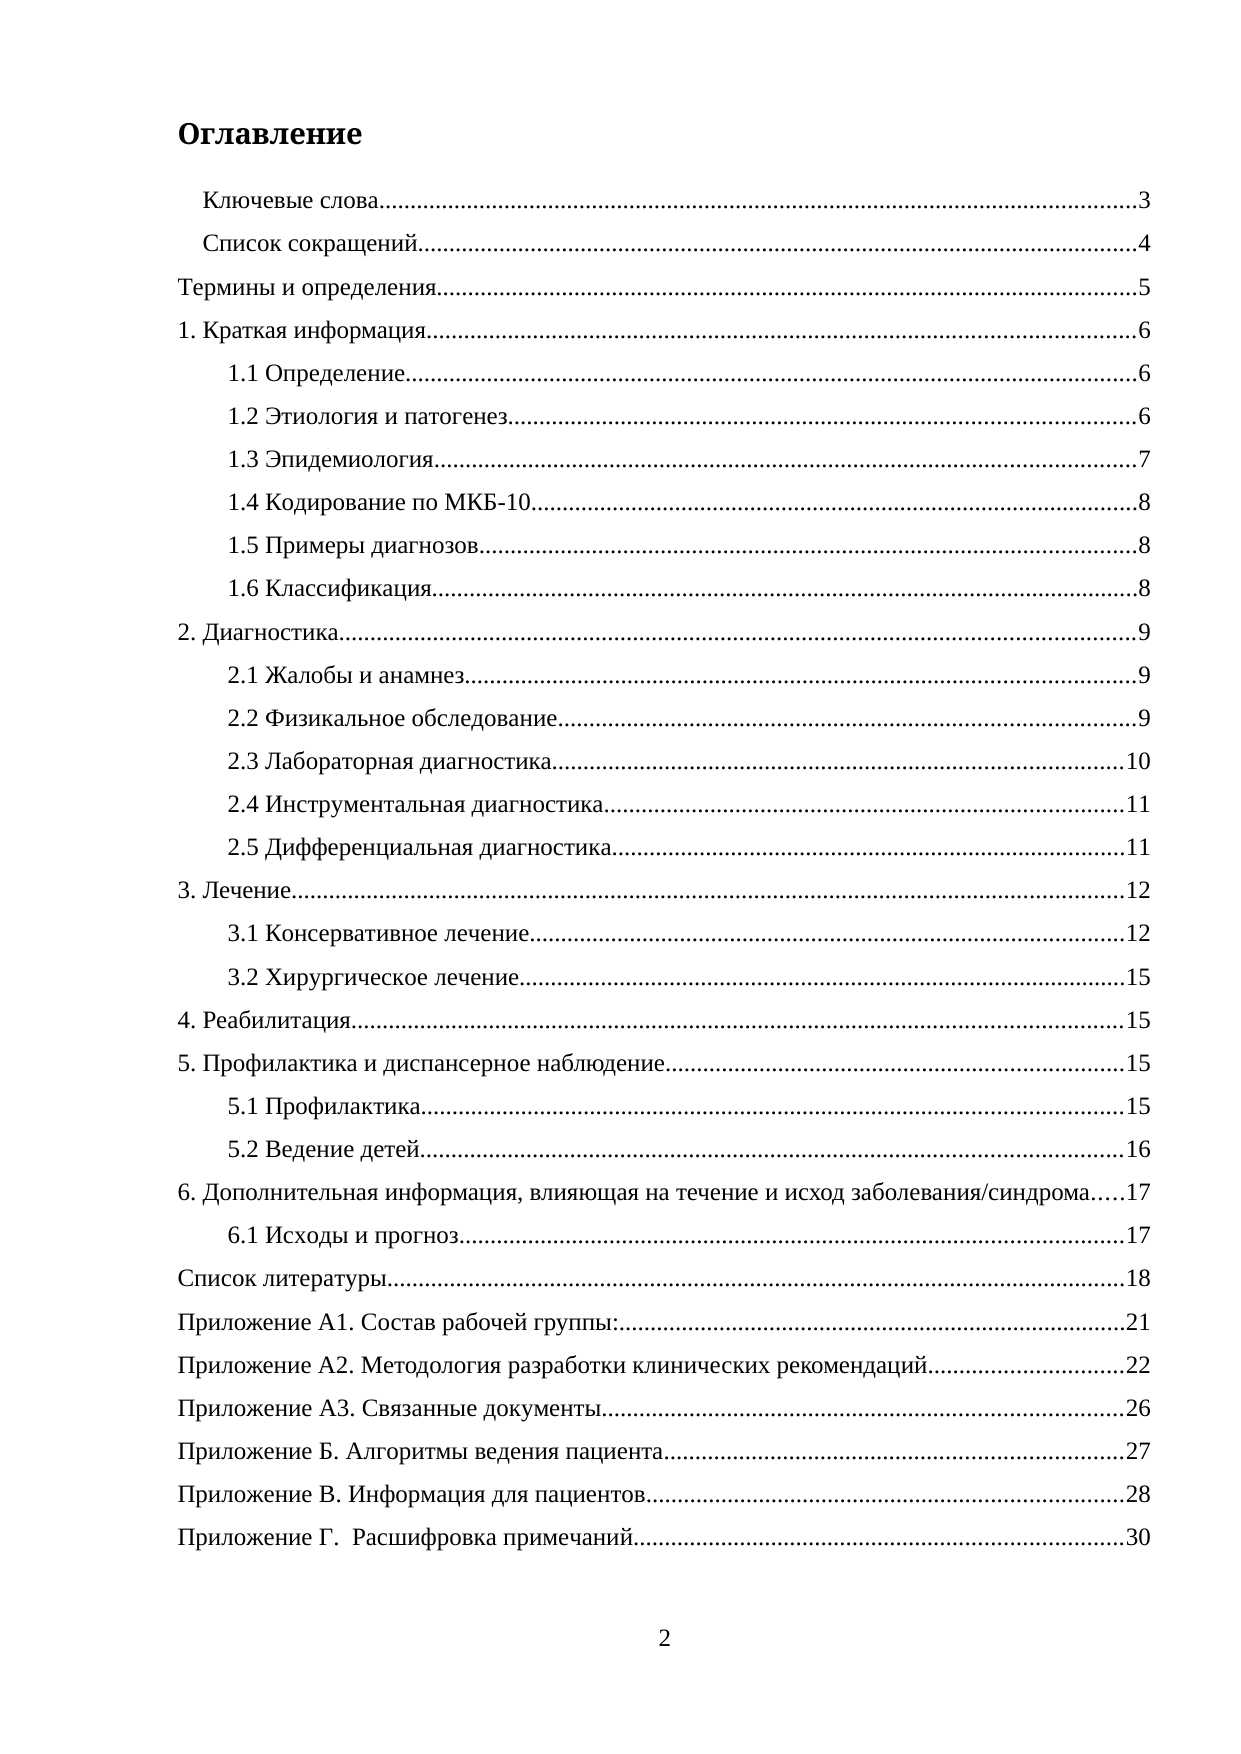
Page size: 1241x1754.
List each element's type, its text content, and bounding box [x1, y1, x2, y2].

text Приложение В. Информация для пациентов 28 [177, 1479, 1152, 1508]
text 5.1 Профилактика 15 [227, 1091, 1152, 1120]
text 1.5 Примеры диагнозов 8 [227, 530, 1152, 559]
text Приложение А1. Состав рабочей группы: 21 [177, 1307, 1152, 1335]
text 2.3 Лабораторная диагностика 10 [227, 746, 1152, 775]
text Список литературы 18 [177, 1263, 1152, 1292]
text Список сокращений 4 [202, 228, 1152, 257]
text 2.5 Дифференциальная диагностика 11 [227, 832, 1152, 861]
text 4. Реабилитация 15 [177, 1005, 1152, 1033]
text 3.1 Консервативное лечение 12 [227, 918, 1152, 947]
text 1.4 Кодирование по МКБ-10 8 [227, 487, 1152, 516]
text 5. Профилактика и диспансерное наблюдение 15 [177, 1048, 1152, 1077]
text 2.4 Инструментальная диагностика 11 [227, 789, 1152, 818]
text 1.3 Эпидемиология 7 [227, 444, 1152, 473]
text Приложение Б. Алгоритмы ведения пациента 27 [177, 1436, 1152, 1465]
text Термины и определения 5 [177, 272, 1152, 300]
text Приложение Г. Расшифровка примечаний. 30 [177, 1522, 1152, 1551]
text 2.2 Физикальное обследование 9 [227, 703, 1152, 732]
text 3.2 Хирургическое лечение 15 [227, 962, 1152, 990]
text 1.2 Этиология и патогенез 6 [227, 401, 1152, 430]
text 6. Дополнительная информация, влияющая на течение и исход заболевания/синдрома 17 [177, 1177, 1152, 1206]
text 2. Диагностика 9 [177, 617, 1152, 645]
text 6.1 Исходы и прогноз 17 [227, 1220, 1152, 1249]
subtitle Оглавление [177, 118, 1152, 152]
text 1.6 Классификация 8 [227, 573, 1152, 602]
text 2.1 Жалобы и анамнез 9 [227, 660, 1152, 688]
text Ключевые слова 3 [202, 185, 1152, 214]
text 3. Лечение 12 [177, 875, 1152, 904]
text Приложение А3. Связанные документы 26 [177, 1393, 1152, 1422]
text 5.2 Ведение детей 16 [227, 1134, 1152, 1163]
text 1. Краткая информация 6 [177, 315, 1152, 343]
text 1.1 Определение 6 [227, 358, 1152, 387]
text Приложение А2. Методология разработки клинических рекомендаций 22 [177, 1350, 1152, 1378]
